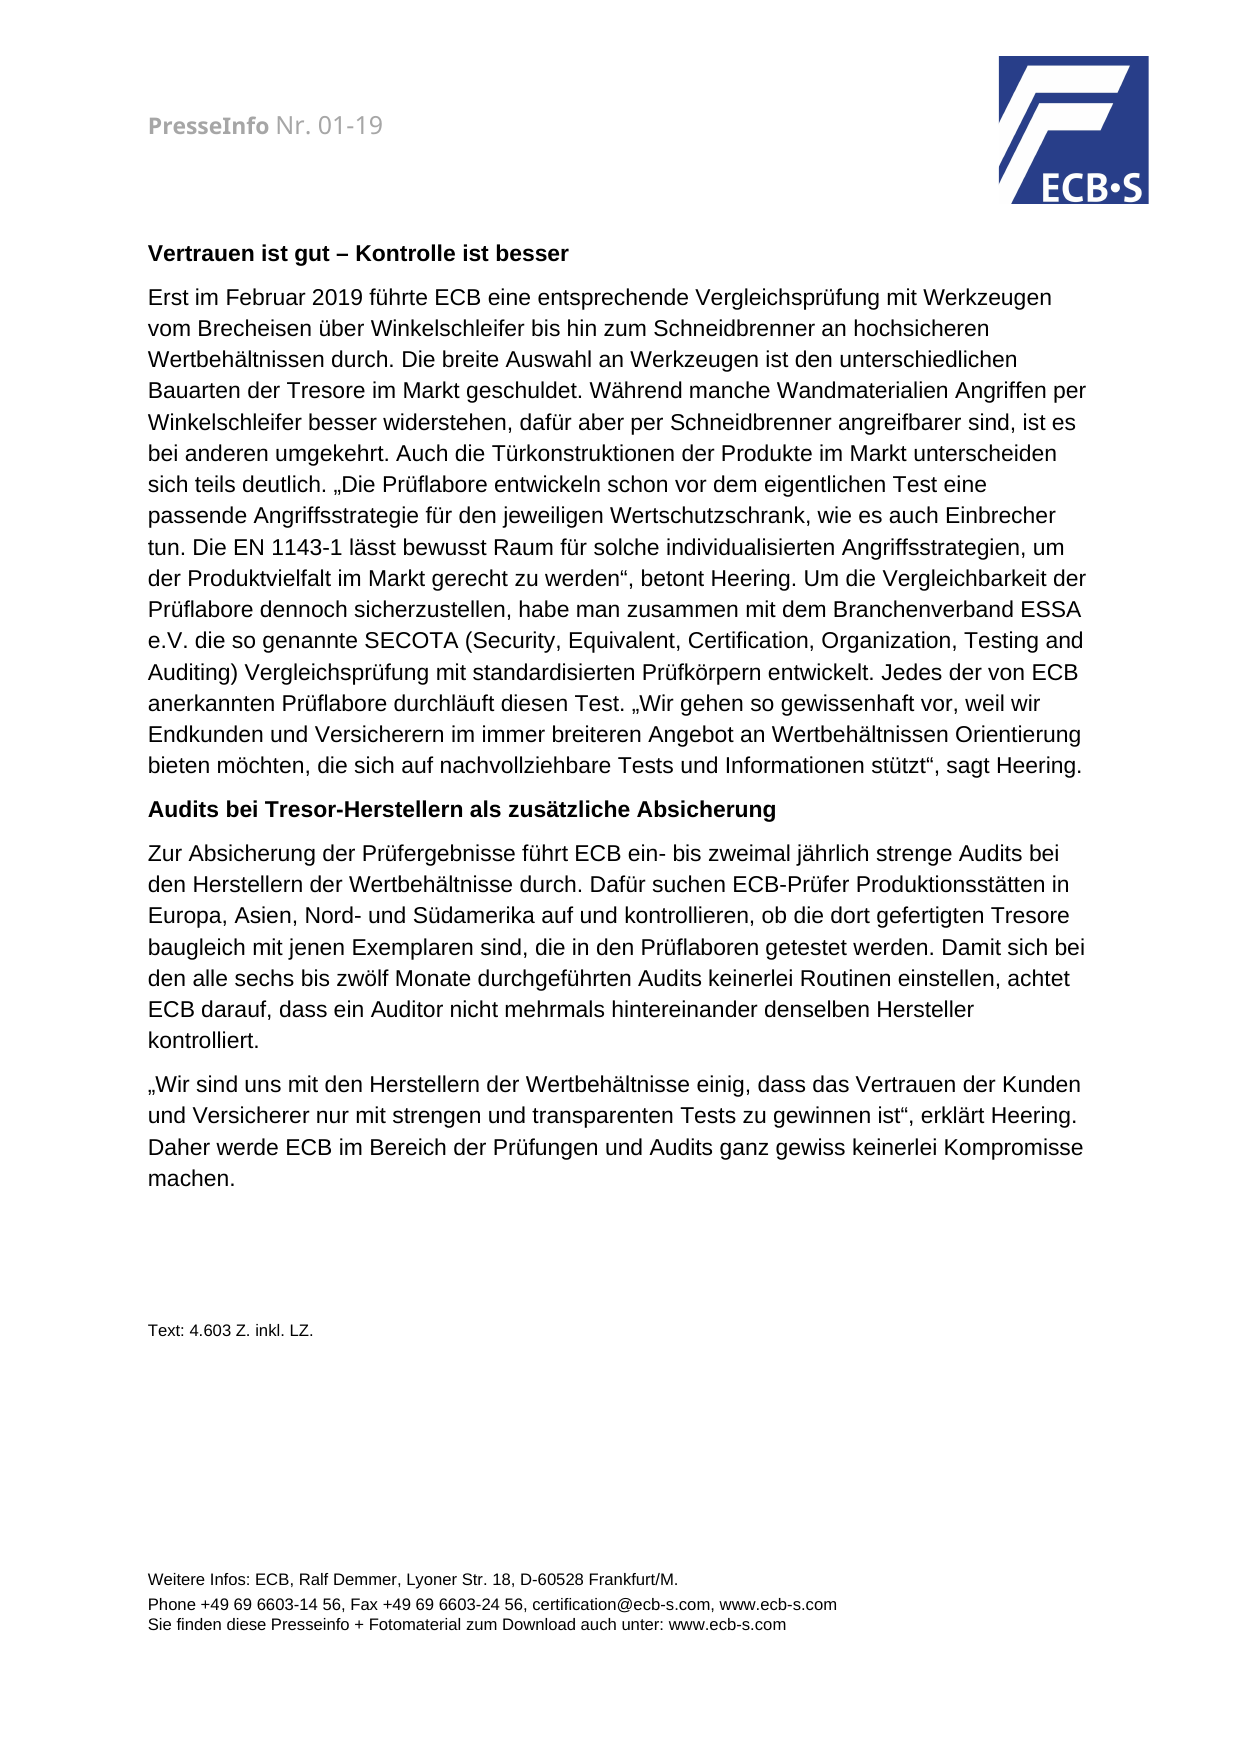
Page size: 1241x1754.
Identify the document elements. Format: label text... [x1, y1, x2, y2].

text „Wir sind uns mit den Herstellern der Wertbehältnisse einig, dass das Vertrauen der Kunden und Versicherer nur mit strengen und transparenten Tests zu gewinnen ist“, erklärt Heering. Daher werde ECB im Bereich der Prüfungen und Audits ganz gewiss keinerlei Kompromisse machen. [148, 1067, 1093, 1192]
text Audits bei Tresor-Herstellern als zusätzliche Absicherung [148, 792, 1093, 824]
picture [998, 56, 1149, 204]
text Zur Absicherung der Prüfergebnisse führt ECB ein- bis zweimal jährlich strenge Audits bei den Herstellern der Wertbehältnisse durch. Dafür suchen ECB-Prüfer Produktionsstätten in Europa, Asien, Nord- und Südamerika auf und kontrollieren, ob die dort gefertigten Tresore baugleich mit jenen Exemplaren sind, die in den Prüflaboren getestet werden. Damit sich bei den alle sechs bis zwölf Monate durchgeführten Audits keinerlei Routinen einstellen, achtet ECB darauf, dass ein Auditor nicht mehrmals hintereinander denselben Hersteller kontrolliert. [148, 836, 1093, 1055]
text Erst im Februar 2019 führte ECB eine entsprechende Vergleichsprüfung mit Werkzeugen vom Brecheisen über Winkelschleifer bis hin zum Schneidbrenner an hochsicheren Wertbehältnissen durch. Die breite Auswahl an Werkzeugen ist den unterschiedlichen Bauarten der Tresore im Markt geschuldet. Während manche Wandmaterialien Angriffen per Winkelschleifer besser widerstehen, dafür aber per Schneidbrenner angreifbarer sind, ist es bei anderen umgekehrt. Auch die Türkonstruktionen der Produkte im Markt unterscheiden sich teils deutlich. „Die Prüflabore entwickeln schon vor dem eigentlichen Test eine passende Angriffsstrategie für den jeweiligen Wertschutzschrank, wie es auch Einbrecher tun. Die EN 1143-1 lässt bewusst Raum für solche individualisierten Angriffsstrategien, um der Produktvielfalt im Markt gerecht zu werden“, betont Heering. Um die Vergleichbarkeit der Prüflabore dennoch sicherzustellen, habe man zusammen mit dem Branchenverband ESSA e.V. die so genannte SECOTA (Security, Equivalent, Certification, Organization, Testing and Auditing) Vergleichsprüfung mit standardisierten Prüfkörpern entwickelt. Jedes der von ECB anerkannten Prüflabore durchläuft diesen Test. „Wir gehen so gewissenhaft vor, weil wir Endkunden und Versicherern im immer breiteren Angebot an Wertbehältnissen Orientierung bieten möchten, die sich auf nachvollziehbare Tests und Informationen stützt“, sagt Heering. [148, 280, 1093, 780]
text Vertrauen ist gut – Kontrolle ist besser [148, 236, 1093, 267]
text Text: 4.603 Z. inkl. LZ. [148, 1321, 1093, 1340]
